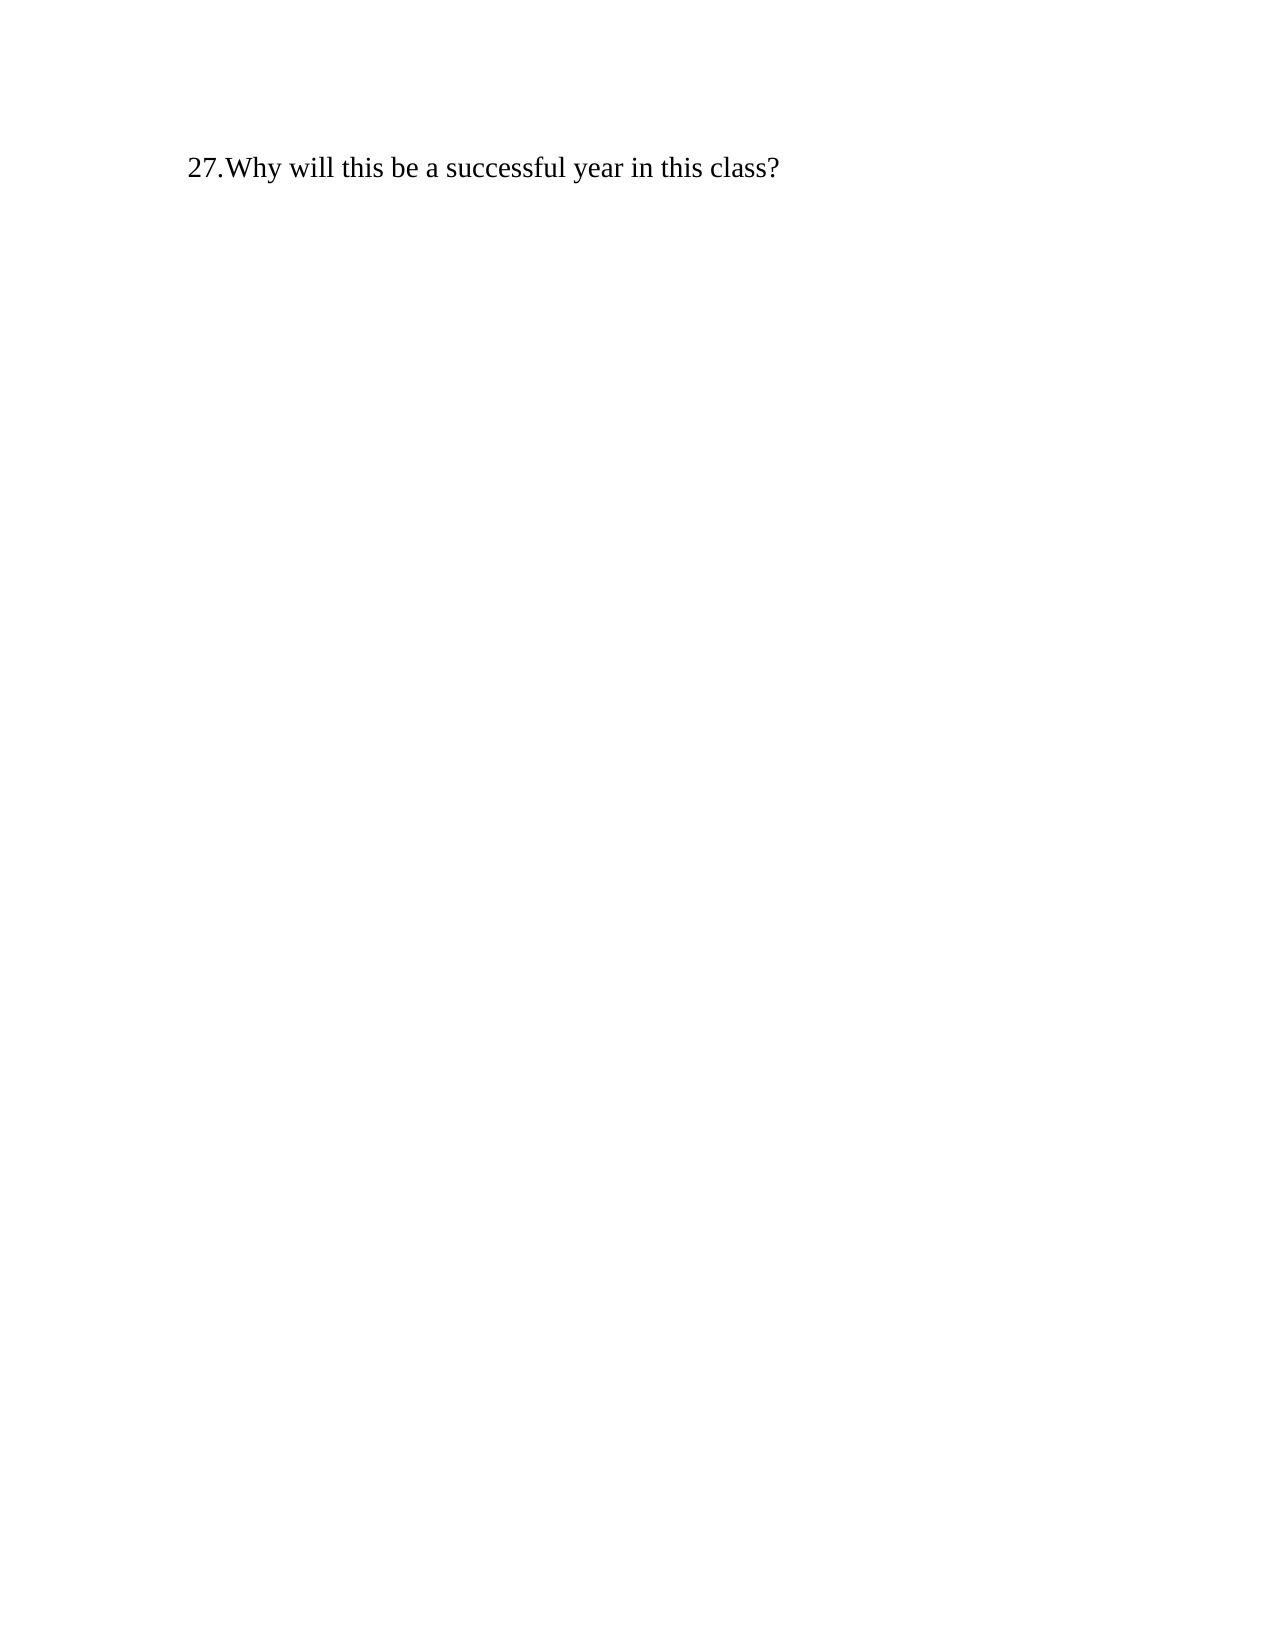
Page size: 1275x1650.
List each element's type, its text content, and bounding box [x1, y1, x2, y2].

list Why will this be a successful year in this class? [187, 150, 1125, 183]
